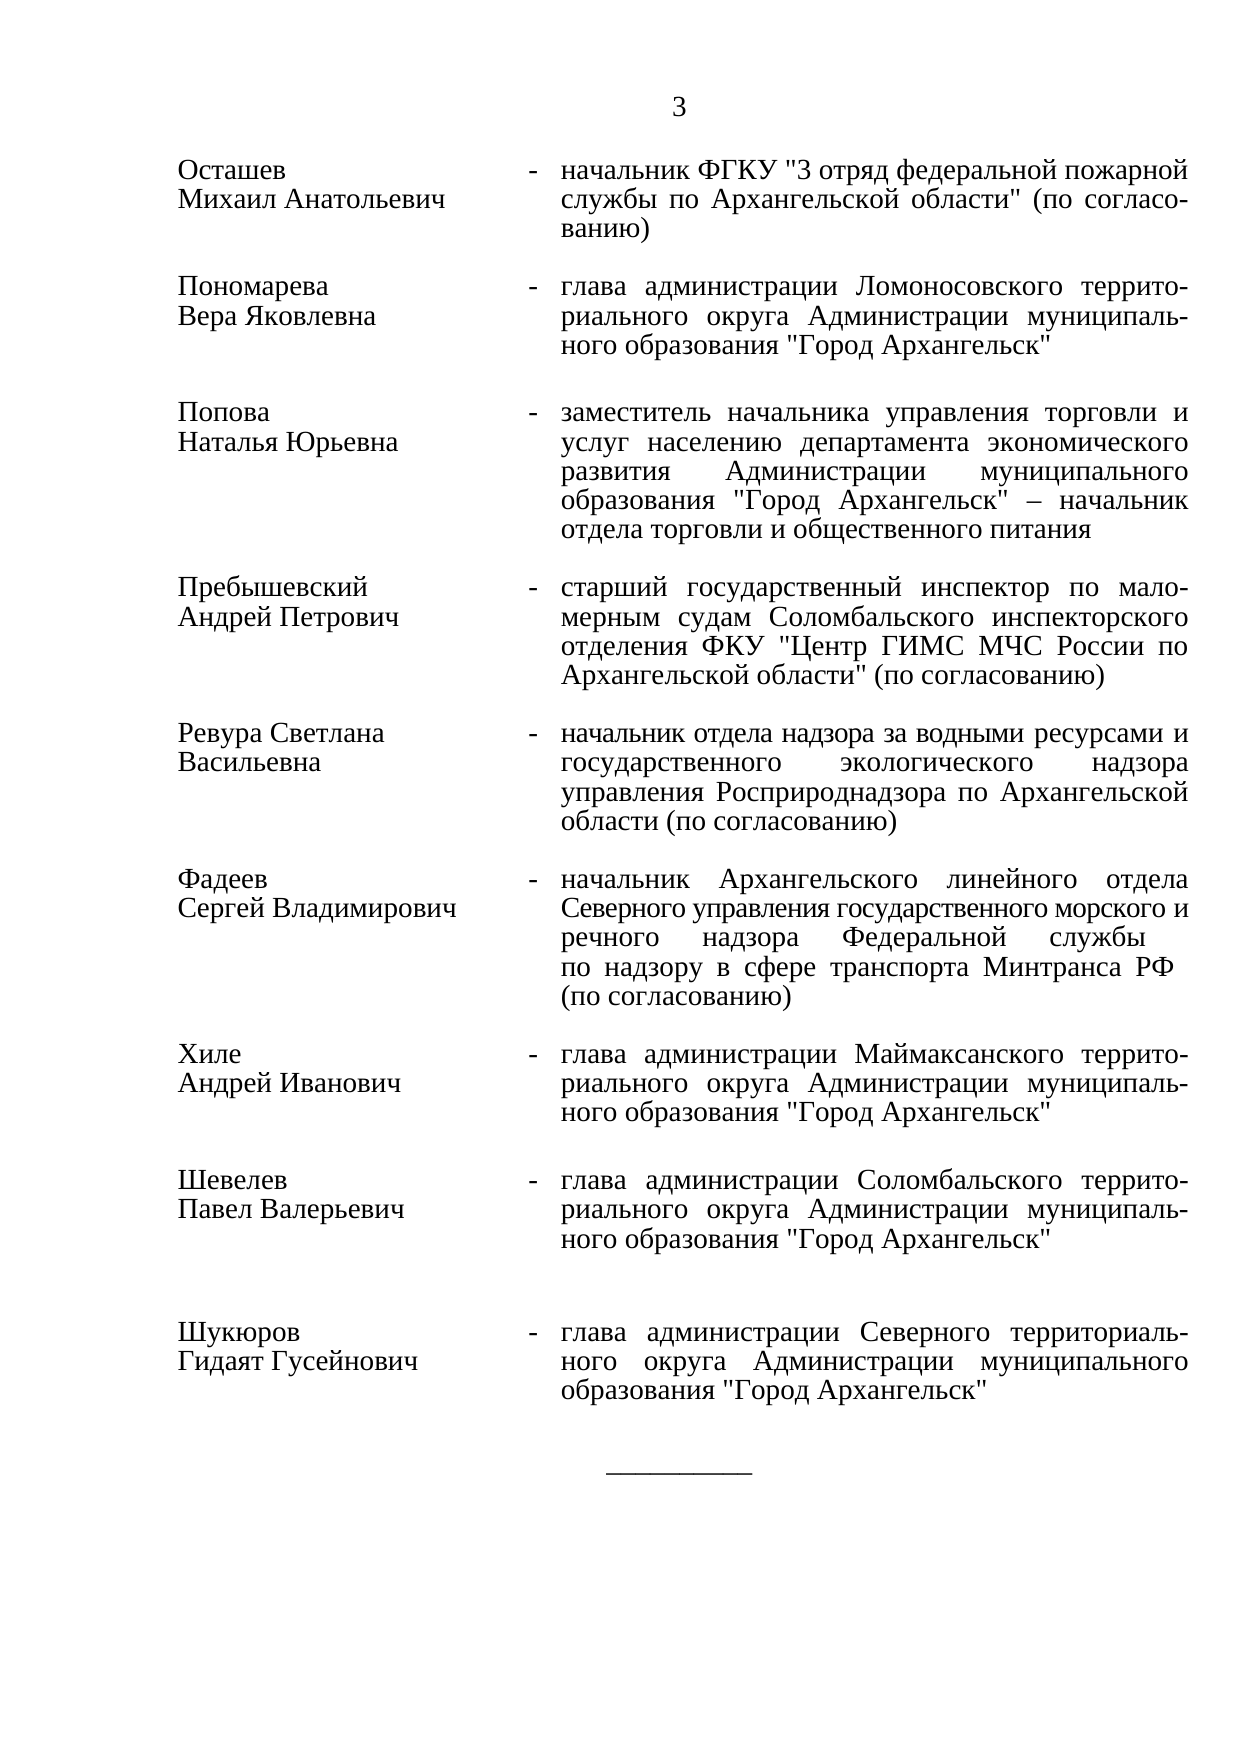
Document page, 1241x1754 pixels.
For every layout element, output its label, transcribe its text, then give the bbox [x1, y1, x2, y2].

table_header - [517, 156, 549, 272]
table_header начальник ФГКУ "3 отряд федеральной пожарной службы по Архангельской области" (по согласо-ванию) [549, 156, 1200, 272]
table_cell - [517, 1040, 549, 1166]
table_cell Пономарева Вера Яковлевна [166, 273, 517, 398]
table_cell Шевелев Павел Валерьевич [166, 1166, 517, 1318]
text 3 [177, 89, 1181, 122]
table_cell Шукюров Гидаят Гусейнович [166, 1318, 517, 1444]
table_cell начальник отдела надзора за водными ресурсами и государственного экологического надзора управления Росприроднадзора по Архангельской области (по согласованию) [549, 719, 1200, 865]
table_cell заместитель начальника управления торговли и услуг населению департамента экономического развития Администрации муниципального образования "Город Архангельск" – начальник отдела торговли и общественного питания [549, 399, 1200, 573]
table_cell глава администрации Маймаксанского террито-риального округа Администрации муниципаль-ного образования "Город Архангельск" [549, 1040, 1200, 1166]
table_cell Пребышевский Андрей Петрович [166, 574, 517, 719]
table_cell - [517, 399, 549, 573]
table_cell - [517, 1166, 549, 1318]
table_cell - [517, 574, 549, 719]
table_cell - [517, 1318, 549, 1444]
table_cell начальник Архангельского линейного отдела Северного управления государственного морского и речного надзора Федеральной службы по надзору в сфере транспорта Минтранса РФ (по согласованию) [549, 865, 1200, 1040]
table_cell старший государственный инспектор по мало-мерным судам Соломбальского инспекторского отделения ФКУ "Центр ГИМС МЧС России по Архангельской области" (по согласованию) [549, 574, 1200, 719]
table_cell глава администрации Северного территориаль-ного округа Администрации муниципального образования "Город Архангельск" [549, 1318, 1200, 1444]
table_cell Хиле Андрей Иванович [166, 1040, 517, 1166]
table_cell Фадеев Сергей Владимирович [166, 865, 517, 1040]
table_cell - [517, 719, 549, 865]
text __________ [177, 1444, 1181, 1477]
table_cell Ревура Светлана Васильевна [166, 719, 517, 865]
table_header Осташев Михаил Анатольевич [166, 156, 517, 272]
table_cell - [517, 273, 549, 398]
table_cell глава администрации Соломбальского террито-риального округа Администрации муниципаль-ного образования "Город Архангельск" [549, 1166, 1200, 1318]
table_cell глава администрации Ломоносовского террито-риального округа Администрации муниципаль-ного образования "Город Архангельск" [549, 273, 1200, 398]
table_cell - [517, 865, 549, 1040]
table_cell Попова Наталья Юрьевна [166, 399, 517, 573]
